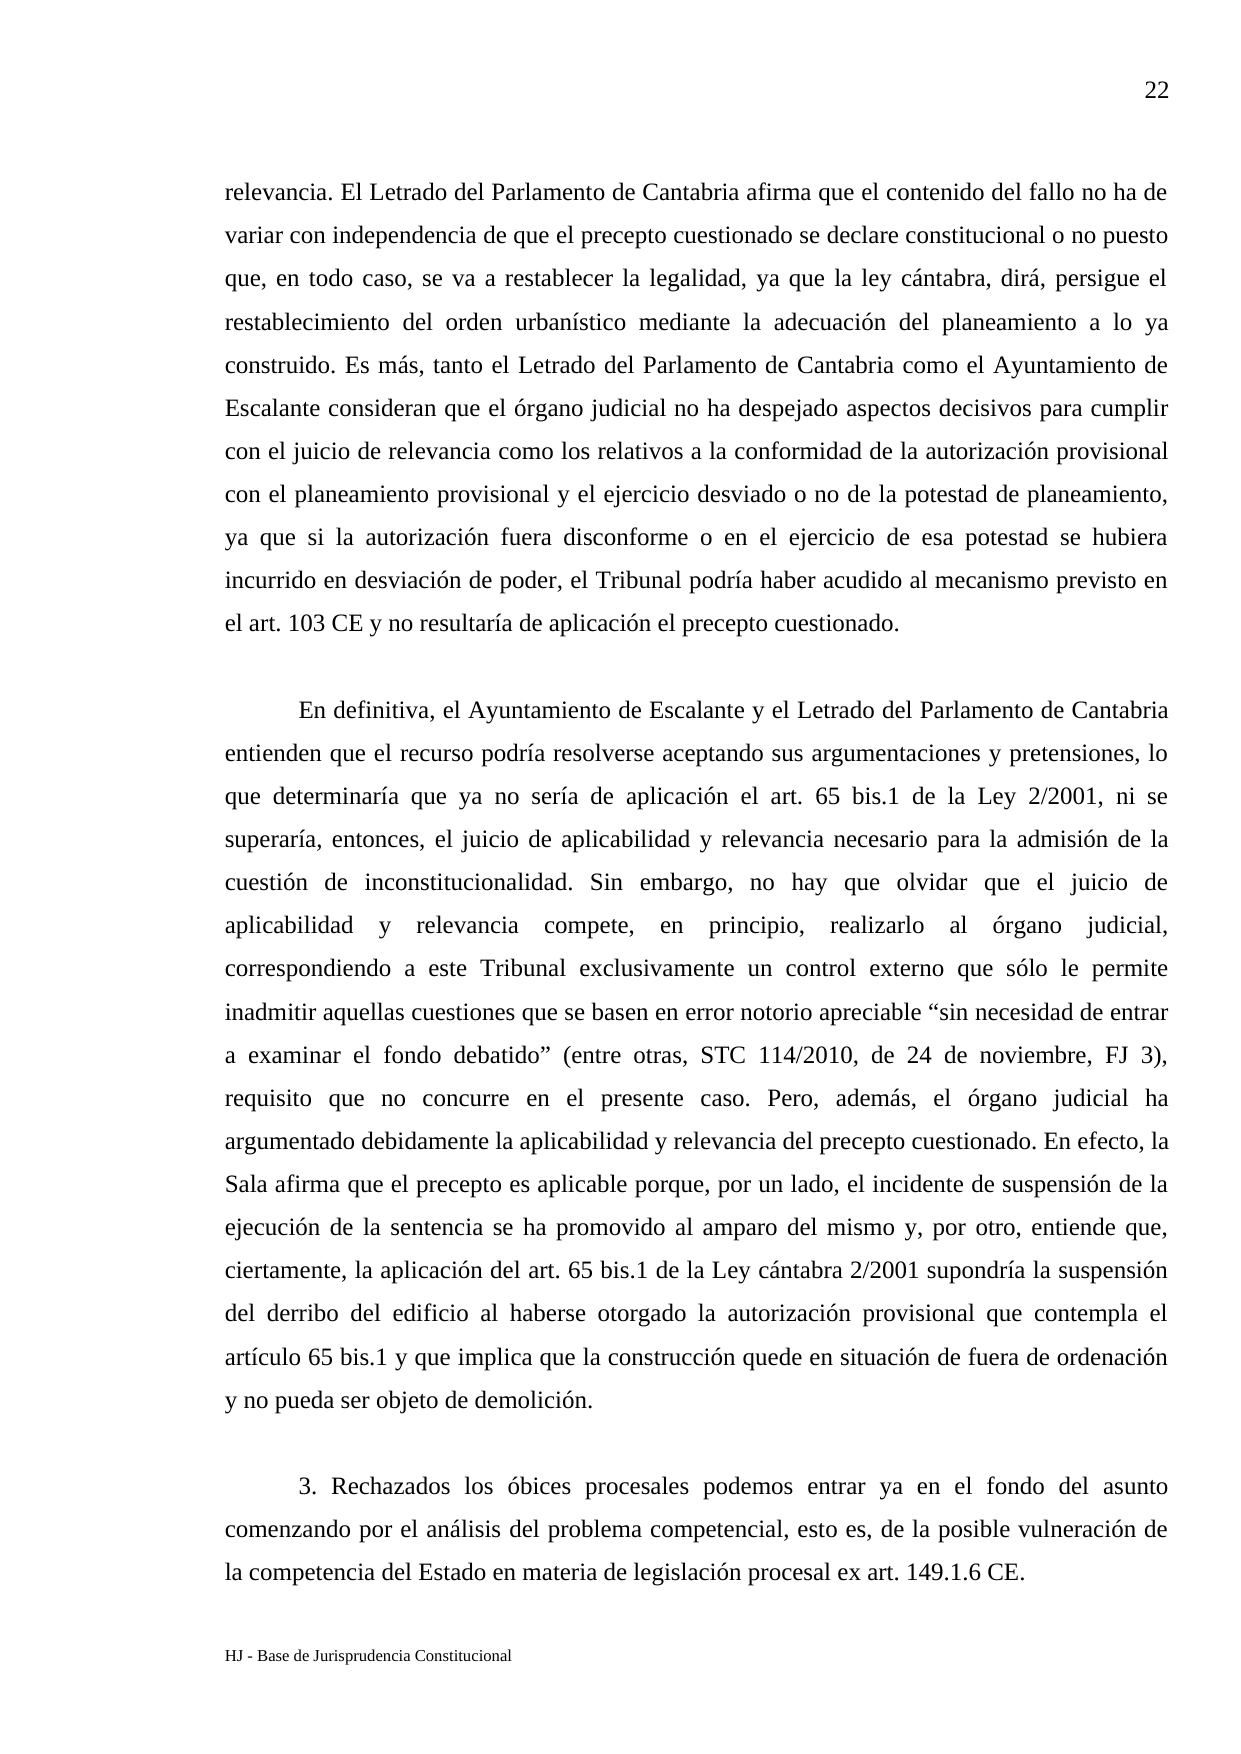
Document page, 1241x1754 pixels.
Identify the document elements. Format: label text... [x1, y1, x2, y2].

text 3. Rechazados los óbices procesales podemos entrar ya en el fondo del asunto comenzando por el análisis del problema competencial, esto es, de la posible vulneración de la competencia del Estado en materia de legislación procesal ex art. 149.1.6 CE. [224, 1471, 1169, 1586]
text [224, 177, 1169, 637]
text En definitiva, el Ayuntamiento de Escalante y el Letrado del Parlamento de Cantabria entienden que el recurso podría resolverse aceptando sus argumentaciones y pretensiones, lo que determinaría que ya no sería de aplicación el art. 65 bis.1 de la Ley 2/2001, ni se superaría, entonces, el juicio de aplicabilidad y relevancia necesario para la admisión de la cuestión de inconstitucionalidad. Sin embargo, no hay que olvidar que el juicio de aplicabilidad y relevancia compete, en principio, realizarlo al órgano judicial, correspondiendo a este Tribunal exclusivamente un control externo que sólo le permite inadmitir aquellas cuestiones que se basen en error notorio apreciable “sin necesidad de entrar a examinar el fondo debatido” (entre otras, STC 114/2010, de 24 de noviembre, FJ 3), requisito que no concurre en el presente caso. Pero, además, el órgano judicial ha argumentado debidamente la aplicabilidad y relevancia del precepto cuestionado. En efecto, la Sala afirma que el precepto es aplicable porque, por un lado, el incidente de suspensión de la ejecución de la sentencia se ha promovido al amparo del mismo y, por otro, entiende que, ciertamente, la aplicación del art. 65 bis.1 de la Ley cántabra 2/2001 supondría la suspensión del derribo del edificio al haberse otorgado la autorización provisional que contempla el artículo 65 bis.1 y que implica que la construcción quede en situación de fuera de ordenación y no pueda ser objeto de demolición. [224, 695, 1169, 1413]
